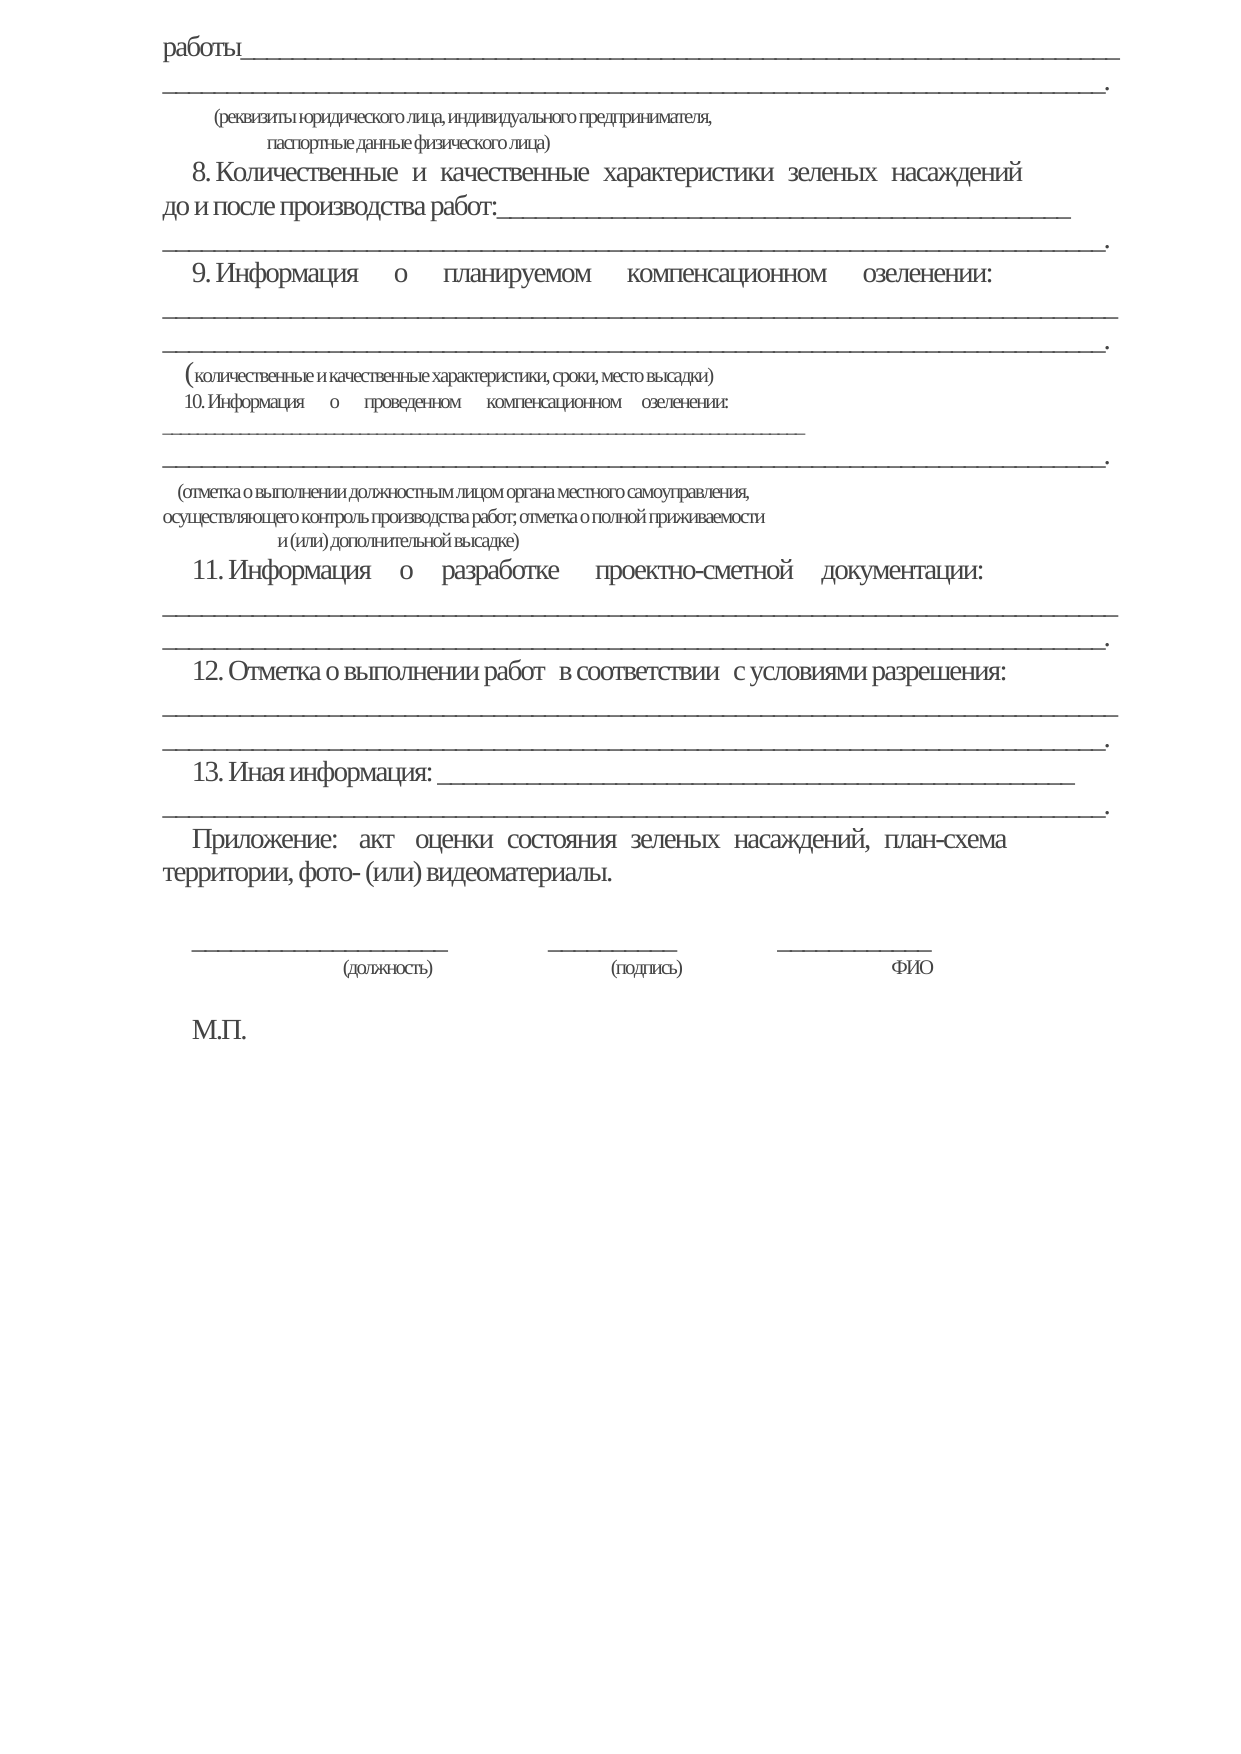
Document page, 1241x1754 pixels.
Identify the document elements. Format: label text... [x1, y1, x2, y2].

text ____________________ __________ ____________ [162, 888, 1152, 955]
text (должность) (подпись) ФИО [162, 955, 1152, 979]
text 8. Количественные и качественные характеристики зеленых насаждений [162, 154, 1152, 188]
text паспортные данные физического лица) [162, 130, 1152, 154]
text 12. Отметка о выполнении работ в соответствии с условиями разрешения: [162, 653, 1152, 687]
text осуществляющего контроль производства работ; отметка о полной приживаемости [162, 504, 1152, 528]
text Приложение: акт оценки состояния зеленых насаждений, план-схема [162, 821, 1152, 854]
text ___________________________________________________________________________ [162, 687, 1152, 720]
text __________________________________________________________________________. [162, 322, 1152, 356]
text __________________________________________________________________________. [162, 221, 1152, 255]
text 13. Иная информация: __________________________________________________ [162, 754, 1152, 787]
text 11. Информация о разработке проектно-сметной документации: [162, 552, 1152, 586]
text территории, фото- (или) видеоматериалы. [162, 854, 1152, 888]
text __________________________________________________________________________. [162, 437, 1152, 471]
text работы_____________________________________________________________________ [162, 29, 1152, 63]
text 10. Информация о проведенном компенсационном озеленении: [162, 389, 1152, 413]
text до и после производства работ:_____________________________________________ [162, 188, 1152, 221]
text __________________________________________________________________________. [162, 619, 1152, 653]
text __________________________________________________________________________. [162, 787, 1152, 821]
text (отметка о выполнении должностным лицом органа местного самоуправления, [162, 471, 1152, 504]
text ___________________________________________________________________________ [162, 586, 1152, 619]
text __________________________________________________________________________. [162, 720, 1152, 754]
text ___________________________________________________________________________ [162, 288, 1152, 322]
text (реквизиты юридического лица, индивидуального предпринимателя, [162, 97, 1152, 130]
text М.П. [162, 979, 1152, 1046]
text и (или) дополнительной высадке) [162, 528, 1152, 552]
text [162, 63, 1152, 97]
text ___________________________________________________________________________ [162, 413, 1152, 437]
text 9. Информация о планируемом компенсационном озеленении: [162, 255, 1152, 288]
text (количественные и качественные характеристики, сроки, место высадки) [162, 356, 1152, 389]
